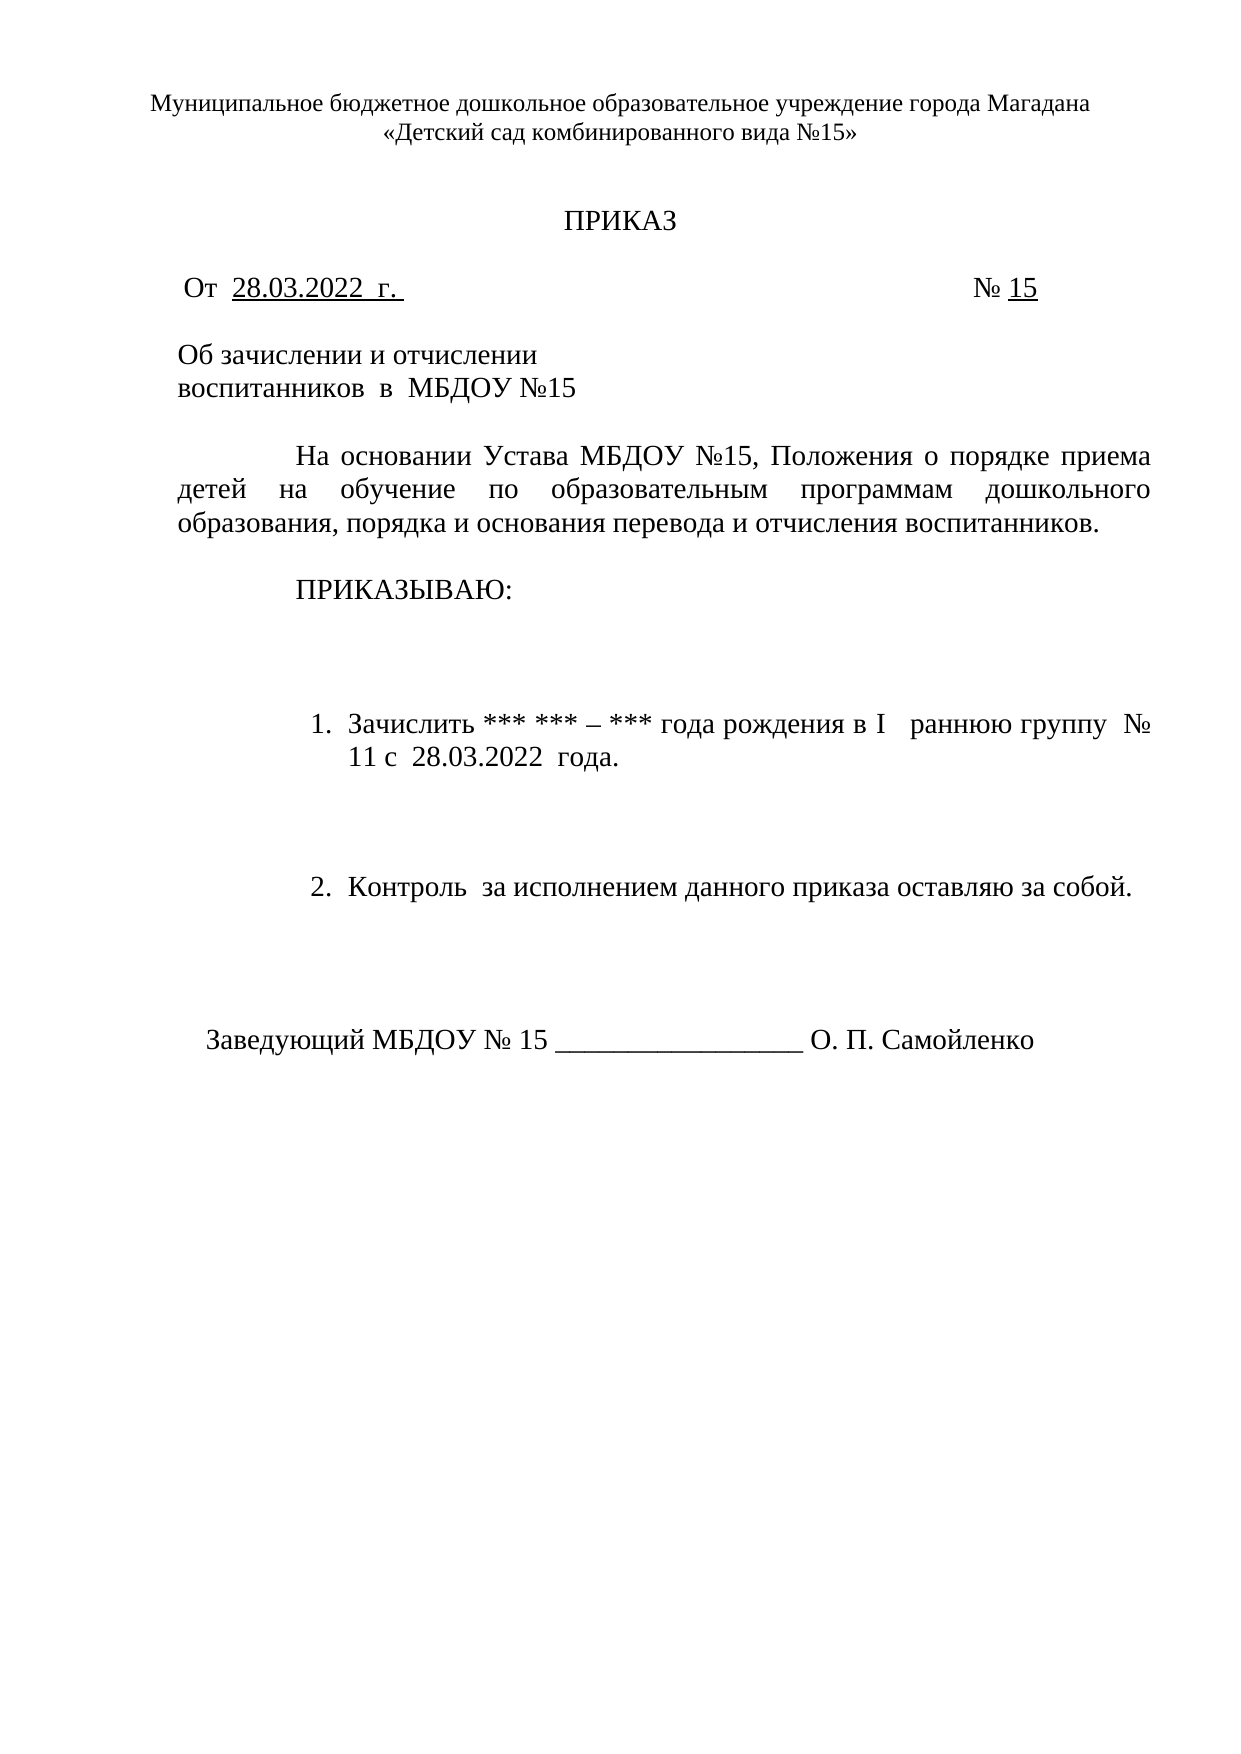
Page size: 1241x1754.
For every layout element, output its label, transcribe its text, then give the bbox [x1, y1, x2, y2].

text ПРИКАЗ [88, 203, 1152, 236]
text ПРИКАЗЫВАЮ: [177, 572, 1152, 605]
text воспитанников в МБДОУ №15 [177, 371, 1152, 404]
list Контроль за исполнением данного приказа оставляю за собой. [310, 869, 1152, 902]
text Муниципальное бюджетное дошкольное образовательное учреждение города Магадана [88, 88, 1152, 117]
text Заведующий МБДОУ № 15 _________________ О. П. Самойленко [88, 1022, 1152, 1056]
text На основании Устава МБДОУ №15, Положения о порядке приема детей на обучение по образовательным программам дошкольного образования, порядка и основания перевода и отчисления воспитанников. [177, 438, 1152, 538]
list Зачислить *** *** – *** года рождения в I раннюю группу № 11 с 28.03.2022 года. [310, 706, 1152, 773]
text От 28.03.2022 г. № 15 [88, 270, 1152, 303]
text Об зачислении и отчислении [177, 337, 1152, 371]
text «Детский сад комбинированного вида №15» [88, 117, 1152, 145]
